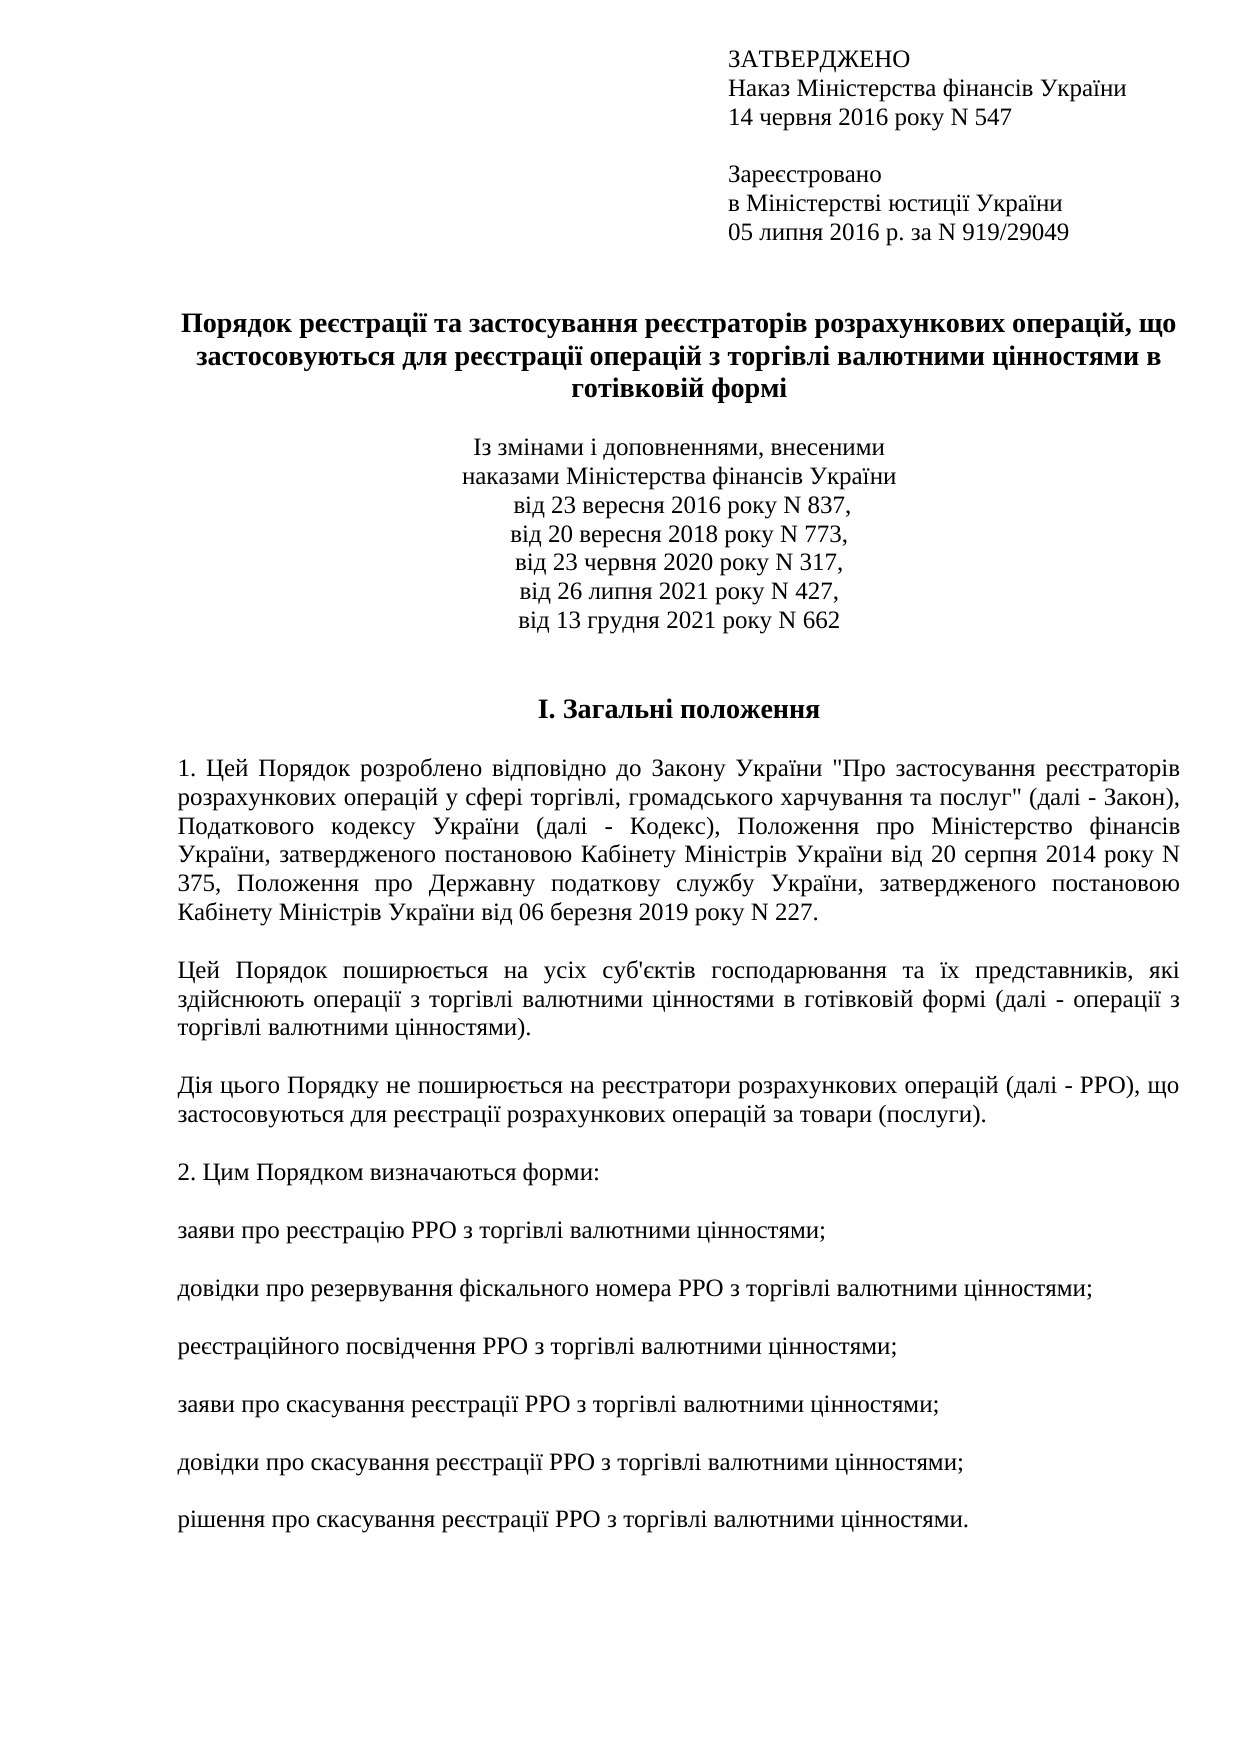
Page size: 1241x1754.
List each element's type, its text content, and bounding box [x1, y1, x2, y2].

text рішення про скасування реєстрації РРО з торгівлі валютними цінностями. [177, 1504, 1181, 1533]
text Дія цього Порядку не поширюється на реєстратори розрахункових операцій (далі - РРО), що застосовуються для реєстрації розрахункових операцій за товари (послуги). [177, 1070, 1181, 1128]
table_header ЗАТВЕРДЖЕНО Наказ Міністерства фінансів України 14 червня 2016 року N 547 Зареєстровано в Міністерстві юстиції України 05 липня 2016 р. за N 919/29049 [725, 41, 1176, 249]
text Порядок реєстрації та застосування реєстраторів розрахункових операцій, що застосовуються для реєстрації операцій з торгівлі валютними цінностями в готівковій формі [177, 306, 1181, 403]
text 1. Цей Порядок розроблено відповідно до Закону України "Про застосування реєстраторів розрахункових операцій у сфері торгівлі, громадського харчування та послуг" (далі - Закон), Податкового кодексу України (далі - Кодекс), Положення про Міністерство фінансів України, затвердженого постановою Кабінету Міністрів України від 20 серпня 2014 року N 375, Положення про Державну податкову службу України, затвердженого постановою Кабінету Міністрів України від 06 березня 2019 року N 227. [177, 753, 1181, 926]
text заяви про скасування реєстрації РРО з торгівлі валютними цінностями; [177, 1389, 1181, 1417]
text 2. Цим Порядком визначаються форми: [177, 1157, 1181, 1186]
text заяви про реєстрацію РРО з торгівлі валютними цінностями; [177, 1215, 1181, 1244]
text довідки про скасування реєстрації РРО з торгівлі валютними цінностями; [177, 1447, 1181, 1475]
text Цей Порядок поширюється на усіх суб'єктів господарювання та їх представників, які здійснюють операції з торгівлі валютними цінностями в готівковій формі (далі - операції з торгівлі валютними цінностями). [177, 955, 1181, 1041]
text довідки про резервування фіскального номера РРО з торгівлі валютними цінностями; [177, 1273, 1181, 1302]
text I. Загальні положення [177, 663, 1181, 724]
text Із змінами і доповненнями, внесеними наказами Міністерства фінансів України від 23 вересня 2016 року N 837, від 20 вересня 2018 року N 773, від 23 червня 2020 року N 317, від 26 липня 2021 року N 427, від 13 грудня 2021 року N 662 [177, 432, 1181, 634]
text реєстраційного посвідчення РРО з торгівлі валютними цінностями; [177, 1331, 1181, 1359]
